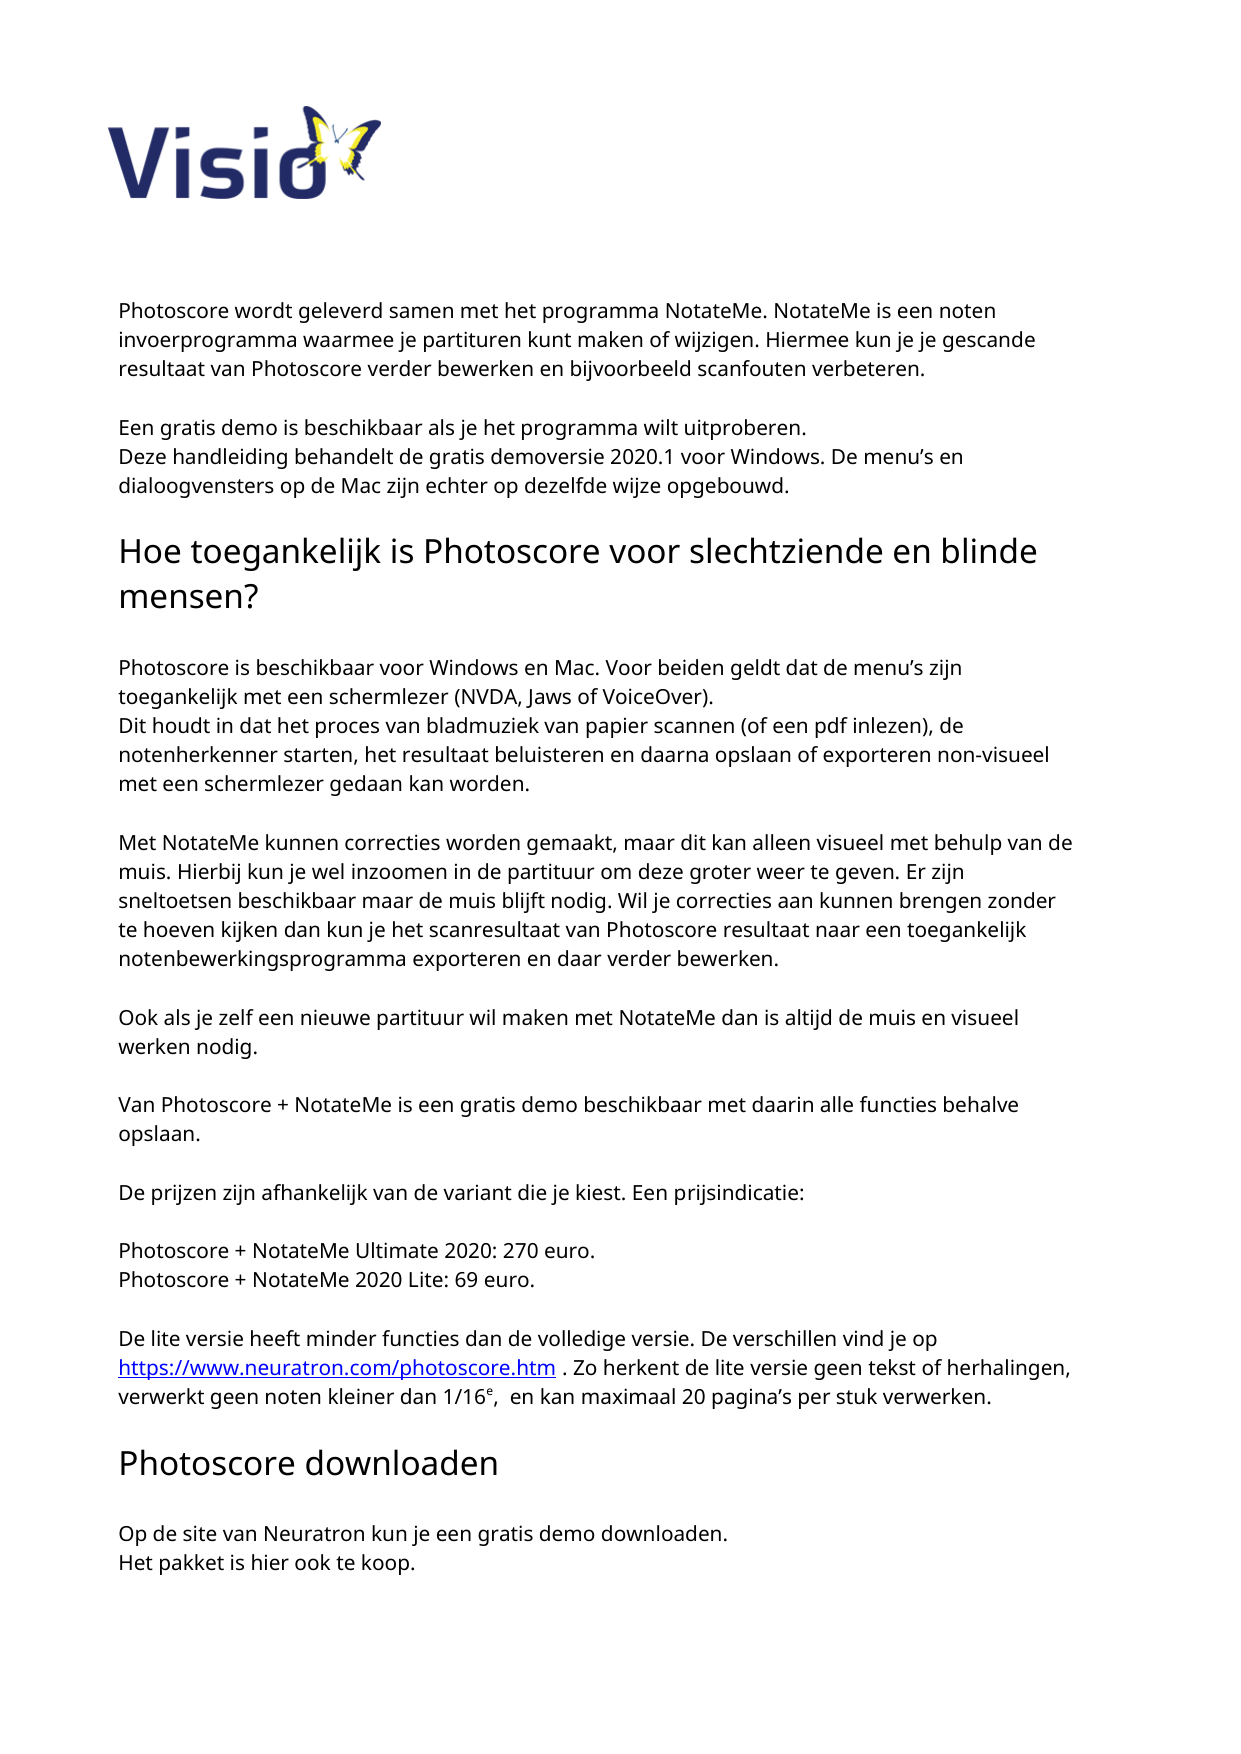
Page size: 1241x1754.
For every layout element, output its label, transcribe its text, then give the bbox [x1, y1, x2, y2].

text Photoscore + NotateMe Ultimate 2020: 270 euro. [118, 1235, 1078, 1264]
text Een gratis demo is beschikbaar als je het programma wilt uitproberen. [118, 412, 1078, 441]
text Op de site van Neuratron kun je een gratis demo downloaden. [118, 1518, 1078, 1547]
text Deze handleiding behandelt de gratis demoversie 2020.1 voor Windows. De menu’s en dialoogvensters op de Mac zijn echter op dezelfde wijze opgebouwd. [118, 441, 1078, 499]
text Het pakket is hier ook te koop. [118, 1547, 1078, 1577]
text Ook als je zelf een nieuwe partituur wil maken met NotateMe dan is altijd de muis en visueel werken nodig. [118, 1002, 1078, 1060]
subtitle Photoscore downloaden [118, 1439, 1078, 1485]
text Dit houdt in dat het proces van bladmuziek van papier scannen (of een pdf inlezen), de notenherkenner starten, het resultaat beluisteren en daarna opslaan of exporteren non-visueel met een schermlezer gedaan kan worden. [118, 710, 1078, 798]
text Photoscore wordt geleverd samen met het programma NotateMe. NotateMe is een noten invoerprogramma waarmee je partituren kunt maken of wijzigen. Hiermee kun je je gescande resultaat van Photoscore verder bewerken en bijvoorbeeld scanfouten verbeteren. [118, 295, 1078, 383]
text Met NotateMe kunnen correcties worden gemaakt, maar dit kan alleen visueel met behulp van de muis. Hierbij kun je wel inzoomen in de partituur om deze groter weer te geven. Er zijn sneltoetsen beschikbaar maar de muis blijft nodig. Wil je correcties aan kunnen brengen zonder te hoeven kijken dan kun je het scanresultaat van Photoscore resultaat naar een toegankelijk notenbewerkingsprogramma exporteren en daar verder bewerken. [118, 827, 1078, 973]
text De prijzen zijn afhankelijk van de variant die je kiest. Een prijsindicatie: [118, 1177, 1078, 1206]
text Photoscore + NotateMe 2020 Lite: 69 euro. [118, 1264, 1078, 1294]
text De lite versie heeft minder functies dan de volledige versie. De verschillen vind je op https://www.neuratron.com/photoscore.htm . Zo herkent de lite versie geen tekst of herhalingen, verwerkt geen noten kleiner dan 1/16e, en kan maximaal 20 pagina’s per stuk verwerken. [118, 1323, 1078, 1410]
picture [96, 101, 392, 202]
text Photoscore is beschikbaar voor Windows en Mac. Voor beiden geldt dat de menu’s zijn toegankelijk met een schermlezer (NVDA, Jaws of VoiceOver). [118, 652, 1078, 710]
subtitle Hoe toegankelijk is Photoscore voor slechtziende en blinde mensen? [118, 528, 1078, 619]
text Van Photoscore + NotateMe is een gratis demo beschikbaar met daarin alle functies behalve opslaan. [118, 1089, 1078, 1148]
